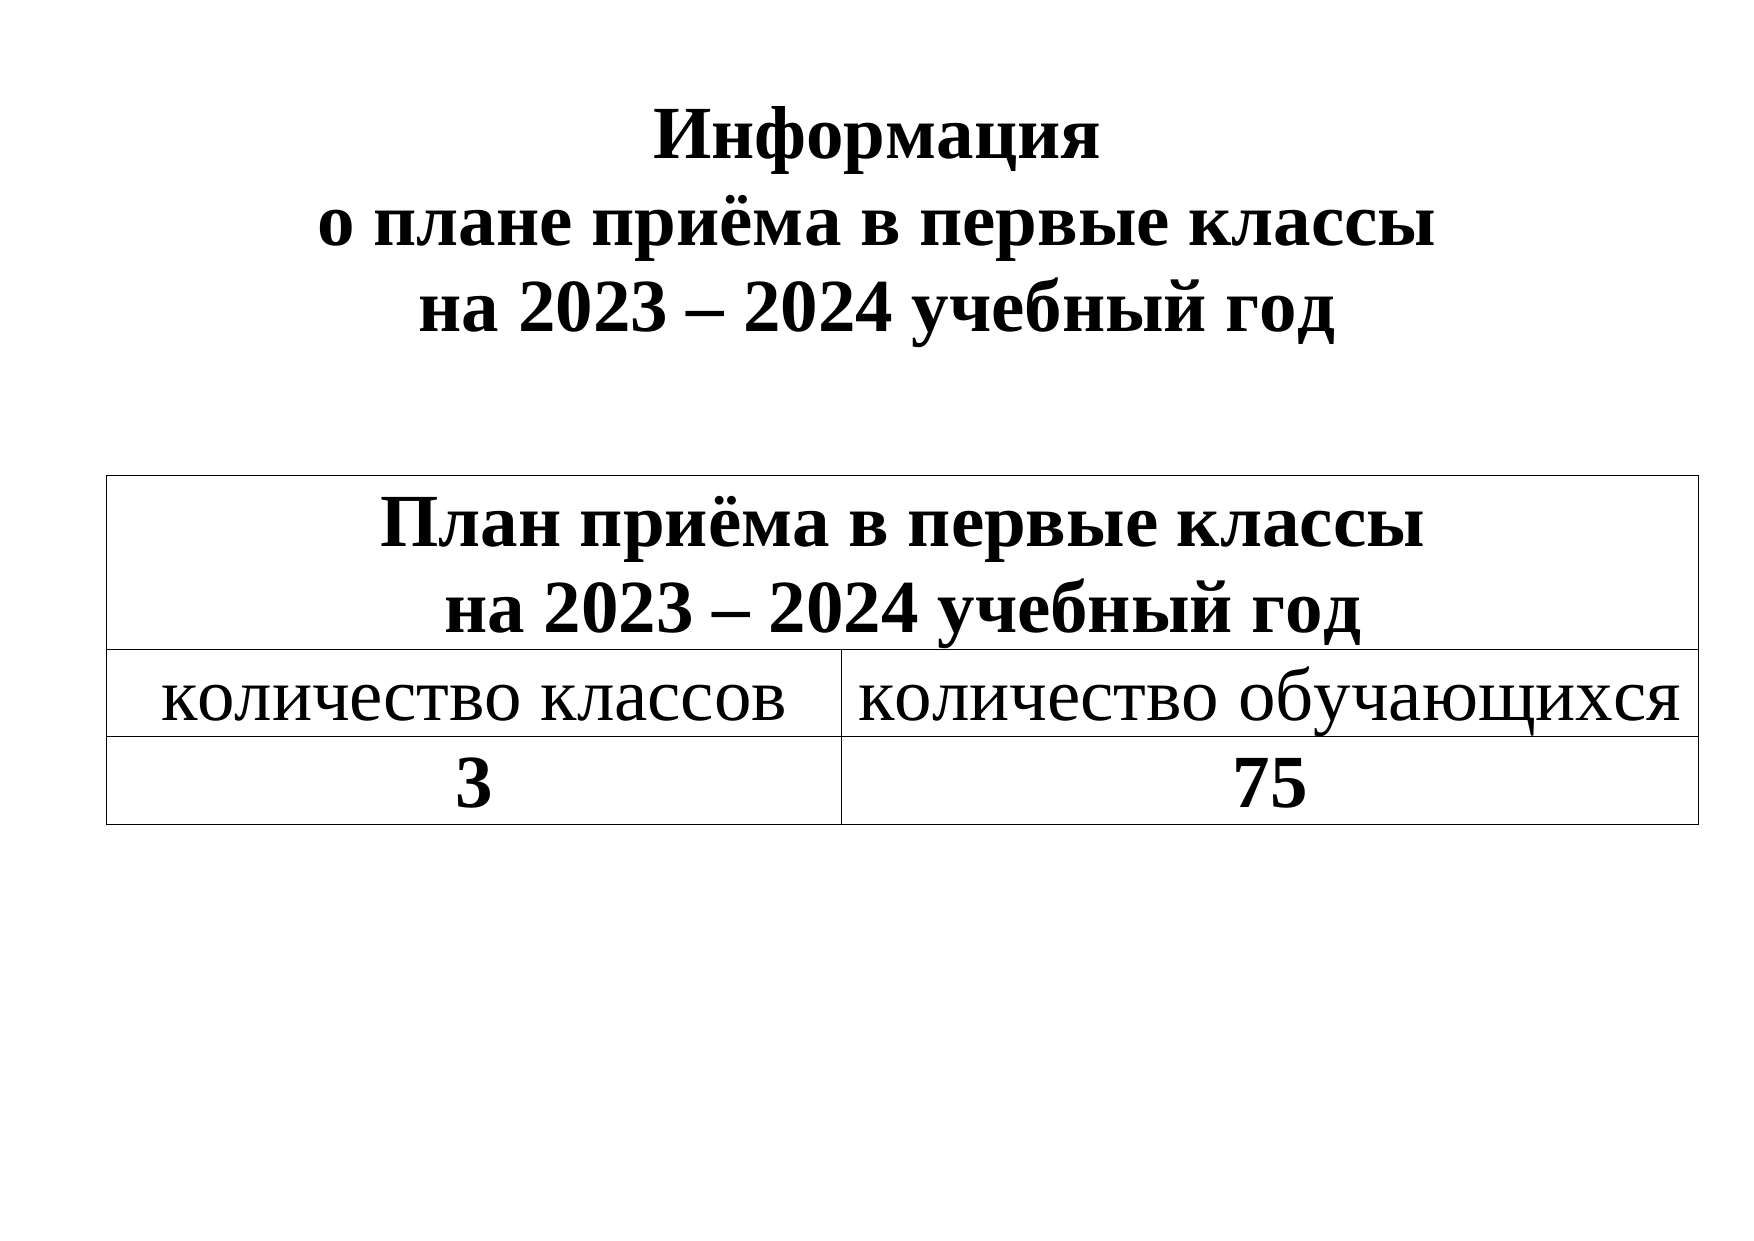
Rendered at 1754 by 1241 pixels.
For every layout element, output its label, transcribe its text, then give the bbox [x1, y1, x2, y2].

text на 2023 – 2024 учебный год [118, 261, 1636, 347]
text о плане приёма в первые классы [118, 175, 1636, 261]
table_cell количество обучающихся [842, 650, 1698, 736]
table_header План приёма в первые классы на 2023 – 2024 учебный год [107, 476, 1698, 649]
table_cell 75 [842, 737, 1698, 823]
table_cell 3 [107, 737, 841, 823]
table_cell количество классов [107, 650, 841, 736]
text Информация [118, 89, 1636, 175]
